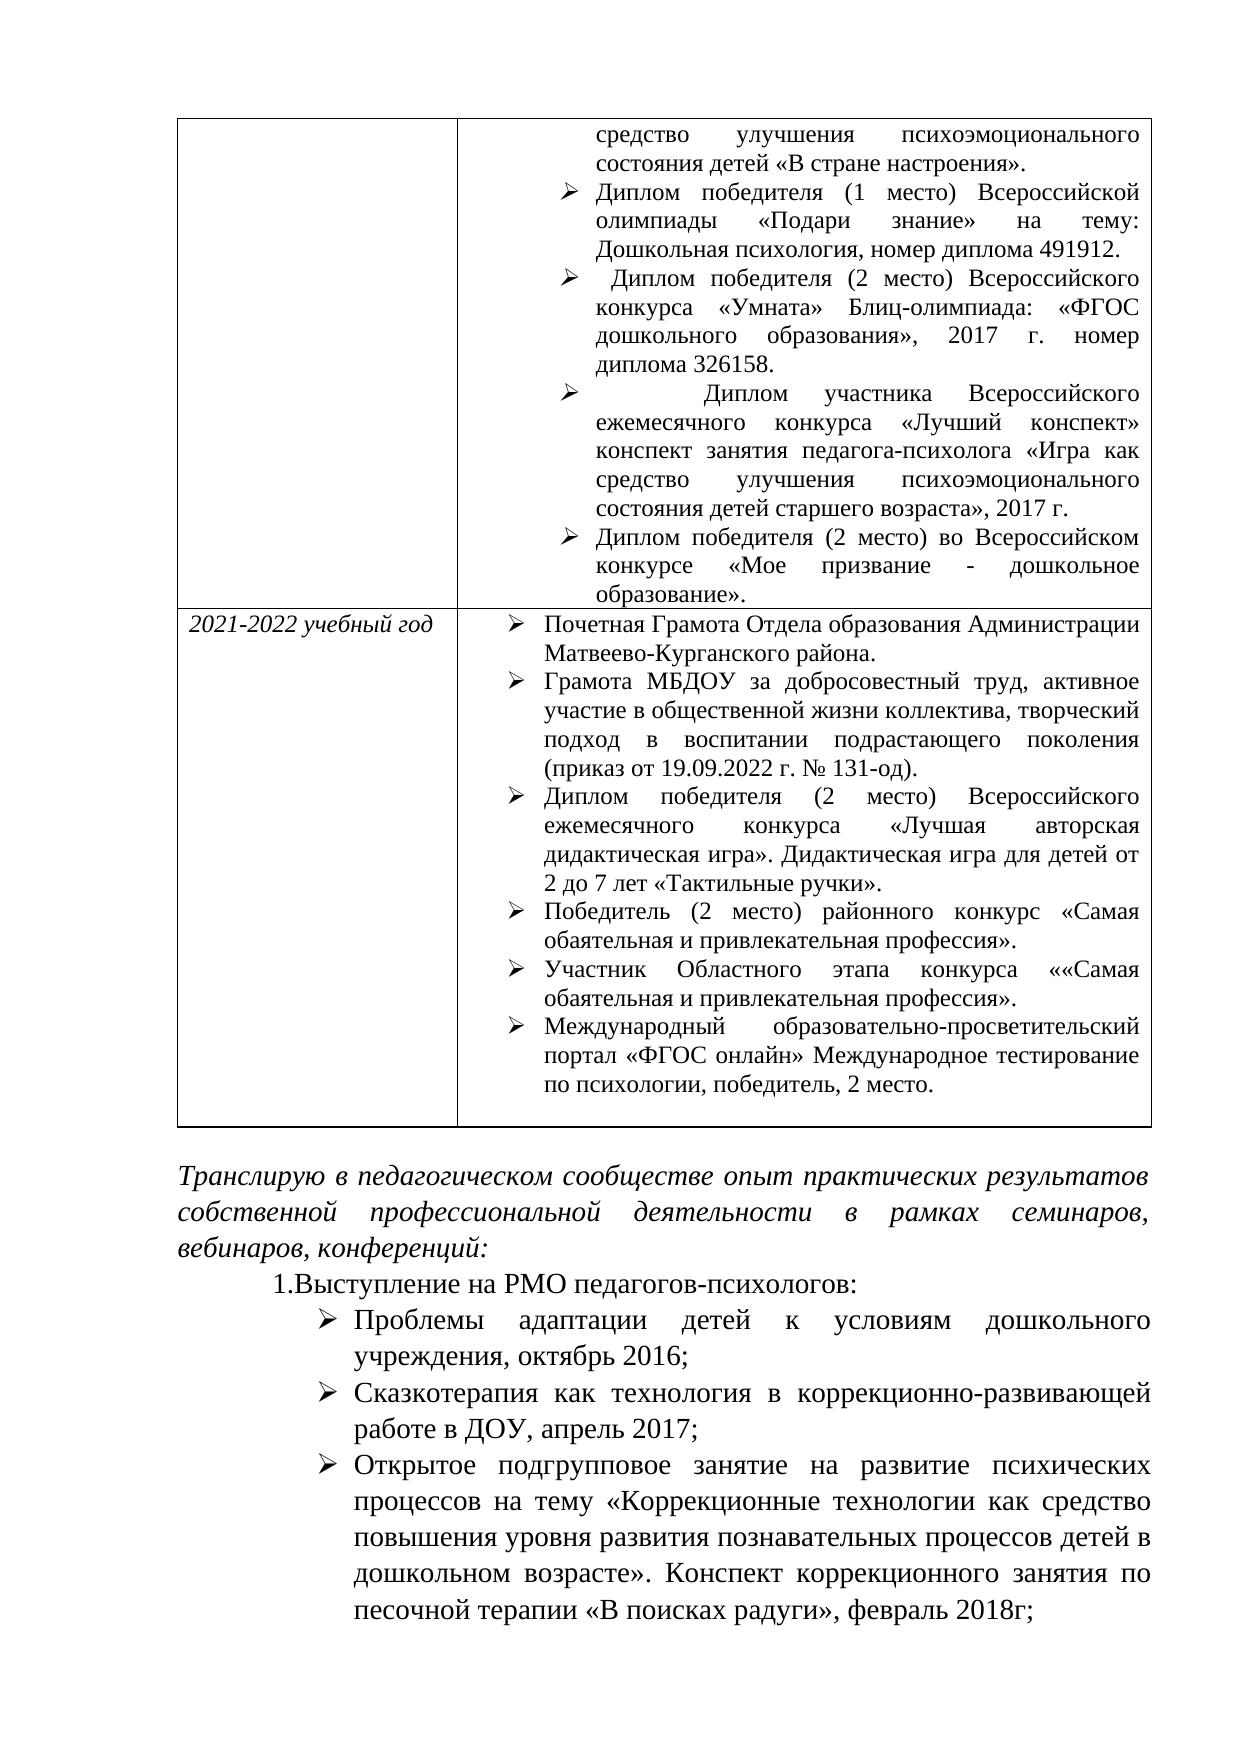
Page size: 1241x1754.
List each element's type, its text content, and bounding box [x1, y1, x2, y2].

text Транслирую в педагогическом сообществе опыт практических результатов собственной профессиональной деятельности в рамках семинаров, вебинаров, конференций: [177, 1158, 1152, 1263]
text 1.Выступление на РМО педагогов-психологов: [177, 1266, 1152, 1300]
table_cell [458, 119, 1151, 608]
list Сказкотерапия как технология в коррекционно-развивающей работе в ДОУ, апрель 2017; [316, 1375, 1152, 1444]
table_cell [178, 119, 457, 608]
list Открытое подгрупповое занятие на развитие психических процессов на тему «Коррекционные технологии как средство повышения уровня развития познавательных процессов детей в дошкольном возрасте». Конспект коррекционного занятия по песочной терапии «В поисках радуги», февраль 2018г; [316, 1447, 1152, 1625]
table_cell Почетная Грамота Отдела образования Администрации Матвеево-Курганского района. Грамота МБДОУ за добросовестный труд, активное участие в общественной жизни коллектива, творческий подход в воспитании подрастающего поколения (приказ от 19.09.2022 г. № 131-од). Диплом победителя (2 место) Всероссийского ежемесячного конкурса «Лучшая авторская дидактическая игра». Дидактическая игра для детей от 2 до 7 лет «Тактильные ручки». Победитель (2 место) районного конкурс «Самая обаятельная и привлекательная профессия». Участник Областного этапа конкурса ««Самая обаятельная и привлекательная профессия». Международный образовательно-просветительский портал «ФГОС онлайн» Международное тестирование по психологии, победитель, 2 место. [458, 609, 1151, 1126]
list Проблемы адаптации детей к условиям дошкольного учреждения, октябрь 2016; [316, 1302, 1152, 1372]
table_cell 2021-2022 учебный год [178, 609, 457, 1126]
